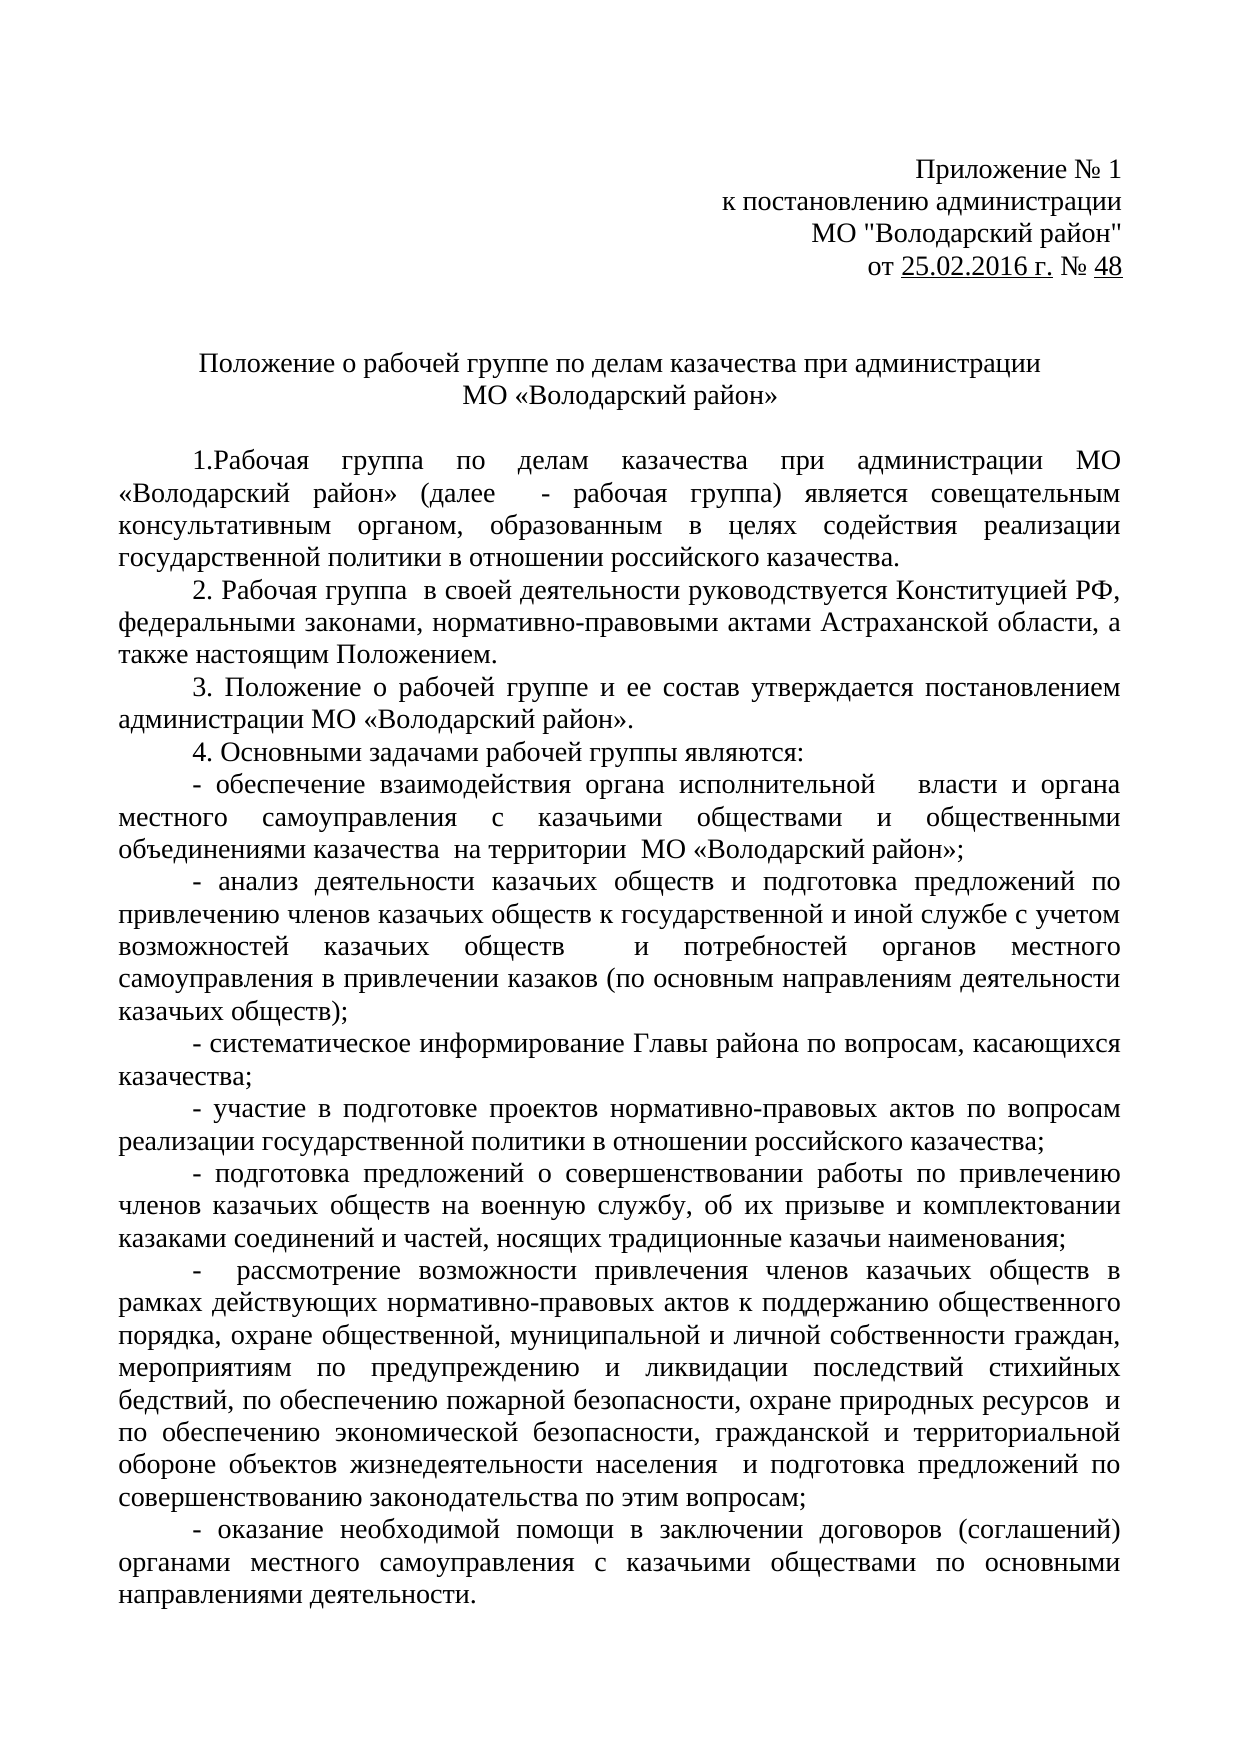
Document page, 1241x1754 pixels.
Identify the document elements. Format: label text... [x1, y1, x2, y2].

text 2. Рабочая группа в своей деятельности руководствуется Конституцией РФ, федеральными законами, нормативно-правовыми актами Астраханской области, а также настоящим Положением. [118, 573, 1122, 670]
text - оказание необходимой помощи в заключении договоров (соглашений) органами местного самоуправления с казачьими обществами по основными направлениями деятельности. [118, 1512, 1122, 1609]
text 3. Положение о рабочей группе и ее состав утверждается постановлением администрации МО «Володарский район». [118, 670, 1122, 735]
text МО "Володарский район" [118, 216, 1122, 249]
text 1.Рабочая группа по делам казачества при администрации МО «Володарский район» (далее - рабочая группа) является совещательным консультативным органом, образованным в целях содействия реализации государственной политики в отношении российского казачества. [118, 443, 1122, 573]
text - участие в подготовке проектов нормативно-правовых актов по вопросам реализации государственной политики в отношении российского казачества; [118, 1091, 1122, 1156]
text Приложение № 1 [118, 152, 1122, 184]
text 4. Основными задачами рабочей группы являются: [118, 735, 1122, 767]
text - подготовка предложений о совершенствовании работы по привлечению членов казачьих обществ на военную службу, об их призыве и комплектовании казаками соединений и частей, носящих традиционные казачьи наименования; [118, 1156, 1122, 1253]
text - рассмотрение возможности привлечения членов казачьих обществ в рамках действующих нормативно-правовых актов к поддержанию общественного порядка, охране общественной, муниципальной и личной собственности граждан, мероприятиям по предупреждению и ликвидации последствий стихийных бедствий, по обеспечению пожарной безопасности, охране природных ресурсов и по обеспечению экономической безопасности, гражданской и территориальной обороне объектов жизнедеятельности населения и подготовка предложений по совершенствованию законодательства по этим вопросам; [118, 1253, 1122, 1512]
text от 25.02.2016 г. № 48 [118, 249, 1122, 281]
text МО «Володарский район» [118, 378, 1122, 411]
text - анализ деятельности казачьих обществ и подготовка предложений по привлечению членов казачьих обществ к государственной и иной службе с учетом возможностей казачьих обществ и потребностей органов местного самоуправления в привлечении казаков (по основным направлениям деятельности казачьих обществ); [118, 864, 1122, 1026]
text - систематическое информирование Главы района по вопросам, касающихся казачества; [118, 1026, 1122, 1091]
text к постановлению администрации [118, 184, 1122, 216]
text - обеспечение взаимодействия органа исполнительной власти и органа местного самоуправления с казачьими обществами и общественными объединениями казачества на территории МО «Володарский район»; [118, 767, 1122, 864]
text Положение о рабочей группе по делам казачества при администрации [118, 346, 1122, 378]
